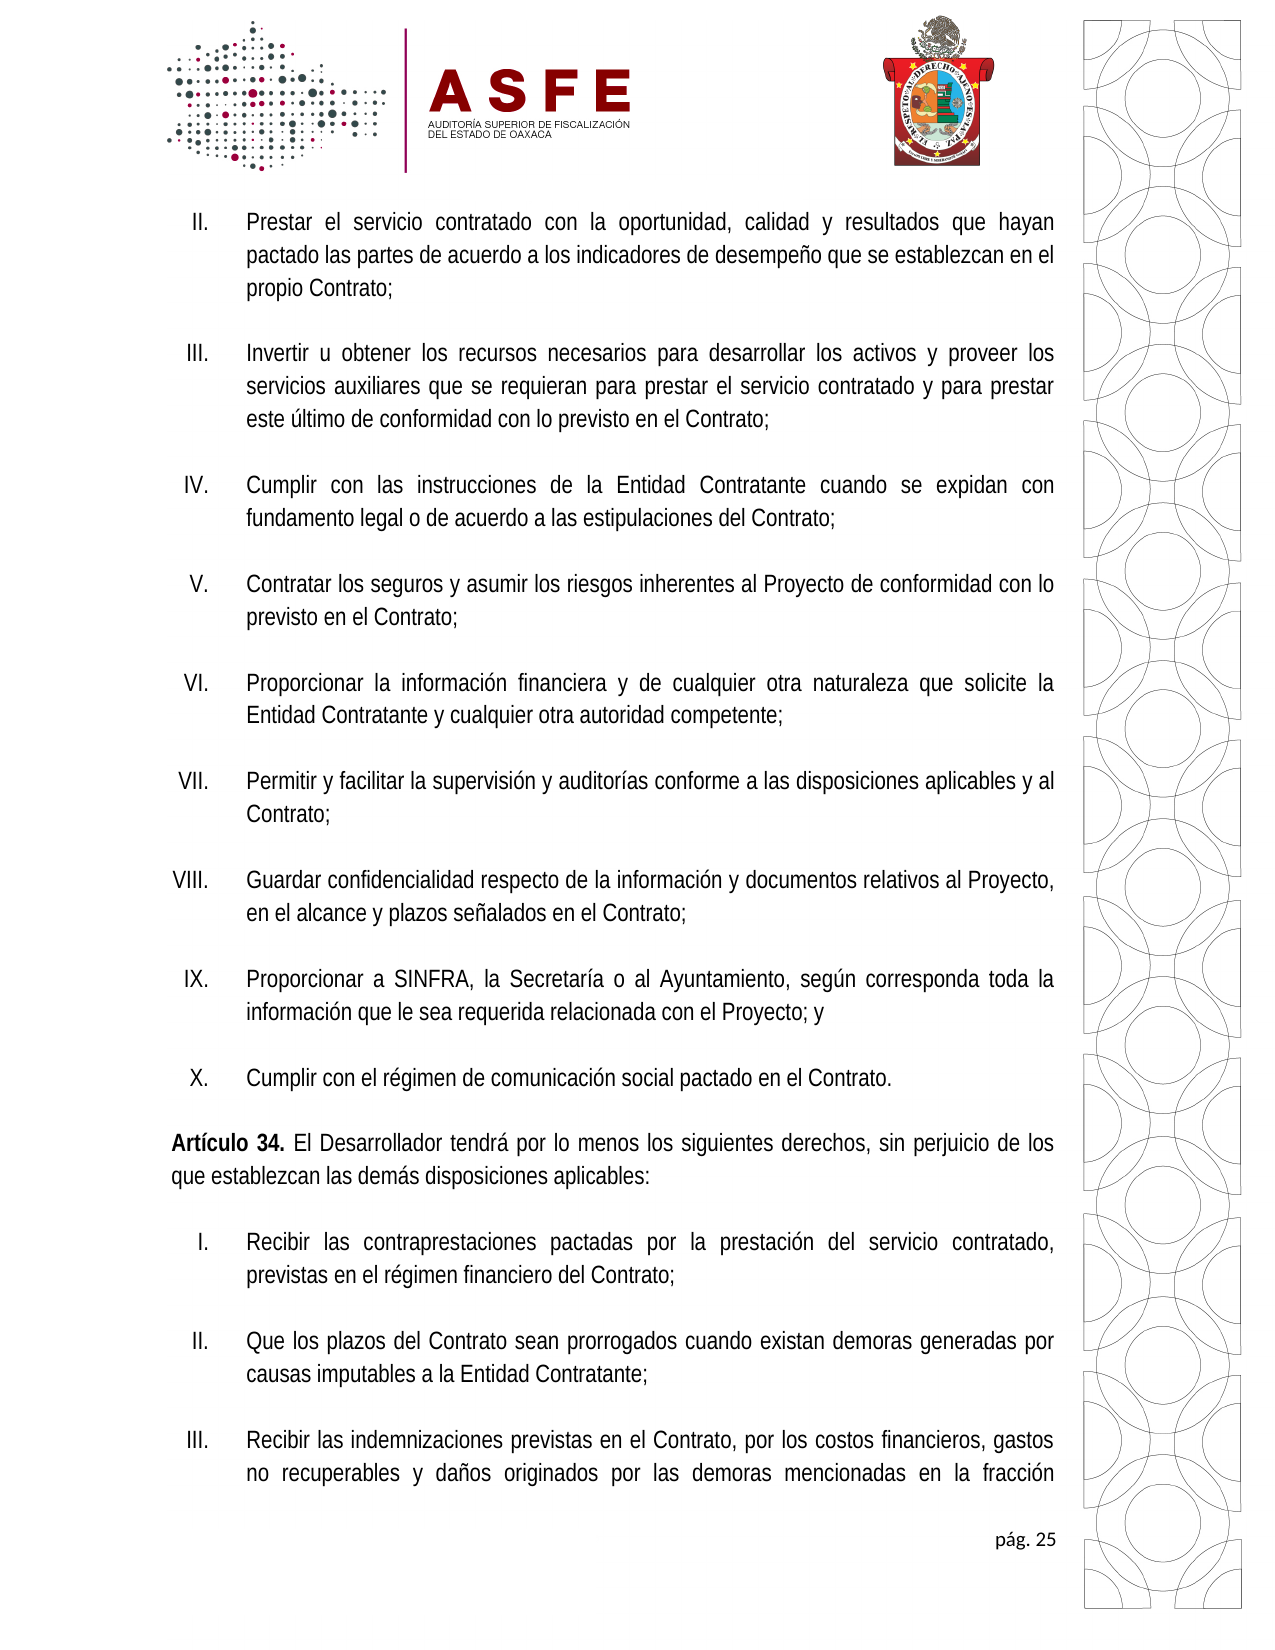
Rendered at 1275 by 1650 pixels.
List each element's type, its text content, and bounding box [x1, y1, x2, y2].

list Que los plazos del Contrato sean prorrogados cuando existan demoras generadas por causas imputables a la Entidad Contratante; [209, 1326, 1056, 1387]
list Guardar confidencialidad respecto de la información y documentos relativos al Proyecto, en el alcance y plazos señalados en el Contrato; [209, 865, 1056, 927]
list Recibir las contraprestaciones pactadas por la prestación del servicio contratado, previstas en el régimen financiero del Contrato; [209, 1227, 1056, 1289]
list Cumplir con las instrucciones de la Entidad Contratante cuando se expidan con fundamento legal o de acuerdo a las estipulaciones del Contrato; [209, 470, 1056, 532]
list Proporcionar a SINFRA, la Secretaría o al Ayuntamiento, según corresponda toda la información que le sea requerida relacionada con el Proyecto; y [209, 964, 1056, 1025]
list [209, 1425, 1056, 1486]
list Cumplir con el régimen de comunicación social pactado en el Contrato. [209, 1063, 1056, 1091]
list Invertir u obtener los recursos necesarios para desarrollar los activos y proveer los servicios auxiliares que se requieran para prestar el servicio contratado y para prestar este último de conformidad con lo previsto en el Contrato; [209, 338, 1056, 433]
picture [167, 13, 1275, 1650]
list Permitir y facilitar la supervisión y auditorías conforme a las disposiciones aplicables y al Contrato; [209, 766, 1056, 828]
list Proporcionar la información financiera y de cualquier otra naturaleza que solicite la Entidad Contratante y cualquier otra autoridad competente; [209, 668, 1056, 729]
list Prestar el servicio contratado con la oportunidad, calidad y resultados que hayan pactado las partes de acuerdo a los indicadores de desempeño que se establezcan en el propio Contrato; [209, 207, 1056, 301]
text Artículo 34. El Desarrollador tendrá por lo menos los siguientes derechos, sin perjuicio de los que establezcan las demás disposiciones aplicables: [171, 1128, 1056, 1190]
list Contratar los seguros y asumir los riesgos inherentes al Proyecto de conformidad con lo previsto en el Contrato; [209, 569, 1056, 630]
